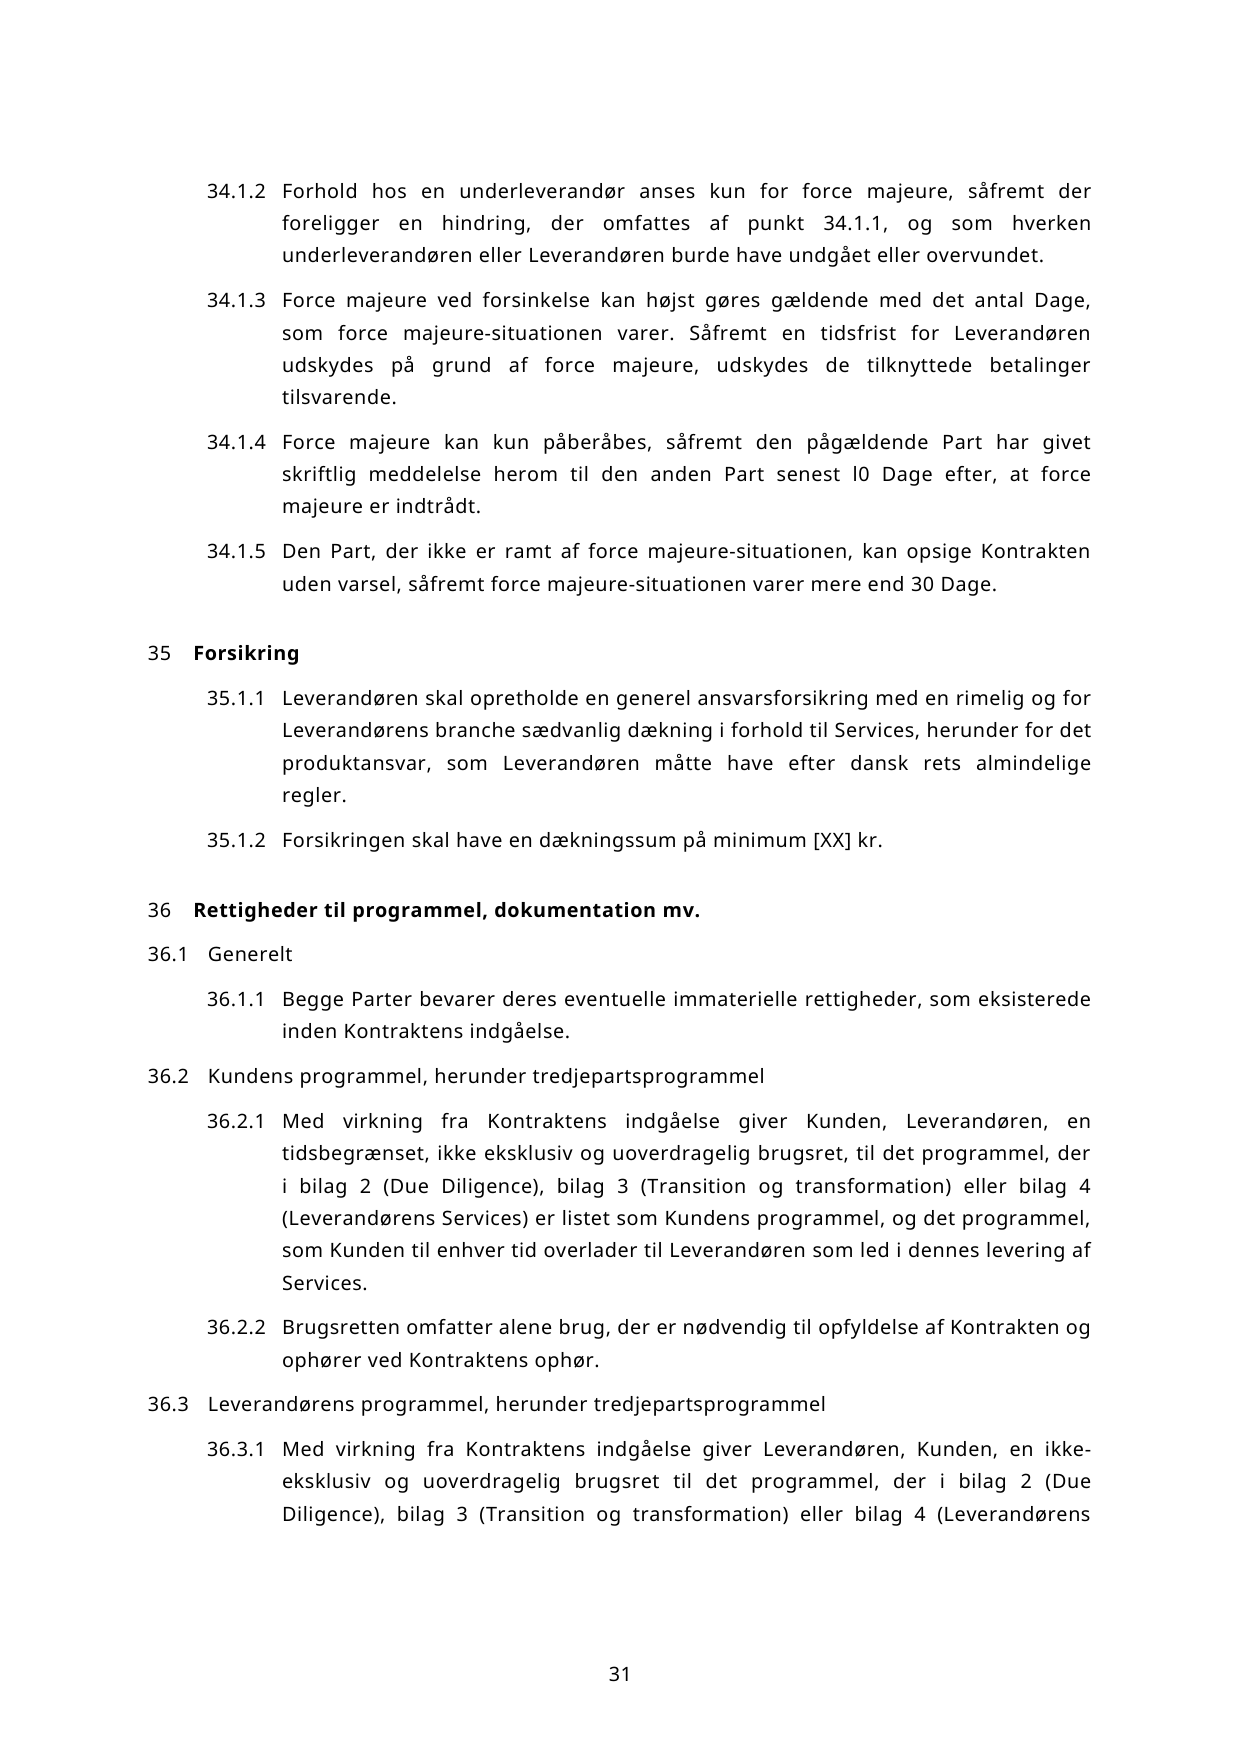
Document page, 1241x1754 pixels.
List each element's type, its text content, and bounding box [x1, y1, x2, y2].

subtitle Den Part, der ikke er ramt af force majeure-situationen, kan opsige Kontrakten uden varsel, såfremt force majeure-situationen varer mere end 30 Dage. [207, 538, 1092, 597]
subtitle Generelt [148, 941, 1092, 968]
subtitle Force majeure kan kun påberåbes, såfremt den pågældende Part har givet skriftlig meddelelse herom til den anden Part senest l0 Dage efter, at force majeure er indtrådt. [207, 428, 1092, 520]
subtitle Force majeure ved forsinkelse kan højst gøres gældende med det antal Dage, som force majeure-situationen varer. Såfremt en tidsfrist for Leverandøren udskydes på grund af force majeure, udskydes de tilknyttede betalinger tilsvarende. [207, 287, 1092, 410]
subtitle Leverandøren skal opretholde en generel ansvarsforsikring med en rimelig og for Leverandørens branche sædvanlig dækning i forhold til Services, herunder for det produktansvar, som Leverandøren måtte have efter dansk rets almindelige regler. [207, 684, 1092, 808]
subtitle Rettigheder til programmel, dokumentation mv. [148, 896, 1092, 923]
subtitle Kundens programmel, herunder tredjepartsprogrammel [148, 1063, 1092, 1089]
subtitle Med virkning fra Kontraktens indgåelse giver Kunden, Leverandøren, en tidsbegrænset, ikke eksklusiv og uoverdragelig brugsret, til det programmel, der i bilag 2 (Due Diligence), bilag 3 (Transition og transformation) eller bilag 4 (Leverandørens Services) er listet som Kundens programmel, og det programmel, som Kunden til enhver tid overlader til Leverandøren som led i dennes levering af Services. [207, 1107, 1092, 1296]
subtitle Begge Parter bevarer deres eventuelle immaterielle rettigheder, som eksisterede inden Kontraktens indgåelse. [207, 986, 1092, 1045]
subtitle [207, 1436, 1092, 1527]
subtitle Forhold hos en underleverandør anses kun for force majeure, såfremt der foreligger en hindring, der omfattes af punkt 34.1.1, og som hverken underleverandøren eller Leverandøren burde have undgået eller overvundet. [207, 177, 1092, 269]
subtitle Forsikringen skal have en dækningssum på minimum [XX] kr. [207, 826, 1092, 853]
subtitle Leverandørens programmel, herunder tredjepartsprogrammel [148, 1391, 1092, 1418]
subtitle Forsikring [148, 640, 1092, 667]
subtitle Brugsretten omfatter alene brug, der er nødvendig til opfyldelse af Kontrakten og ophører ved Kontraktens ophør. [207, 1314, 1092, 1373]
